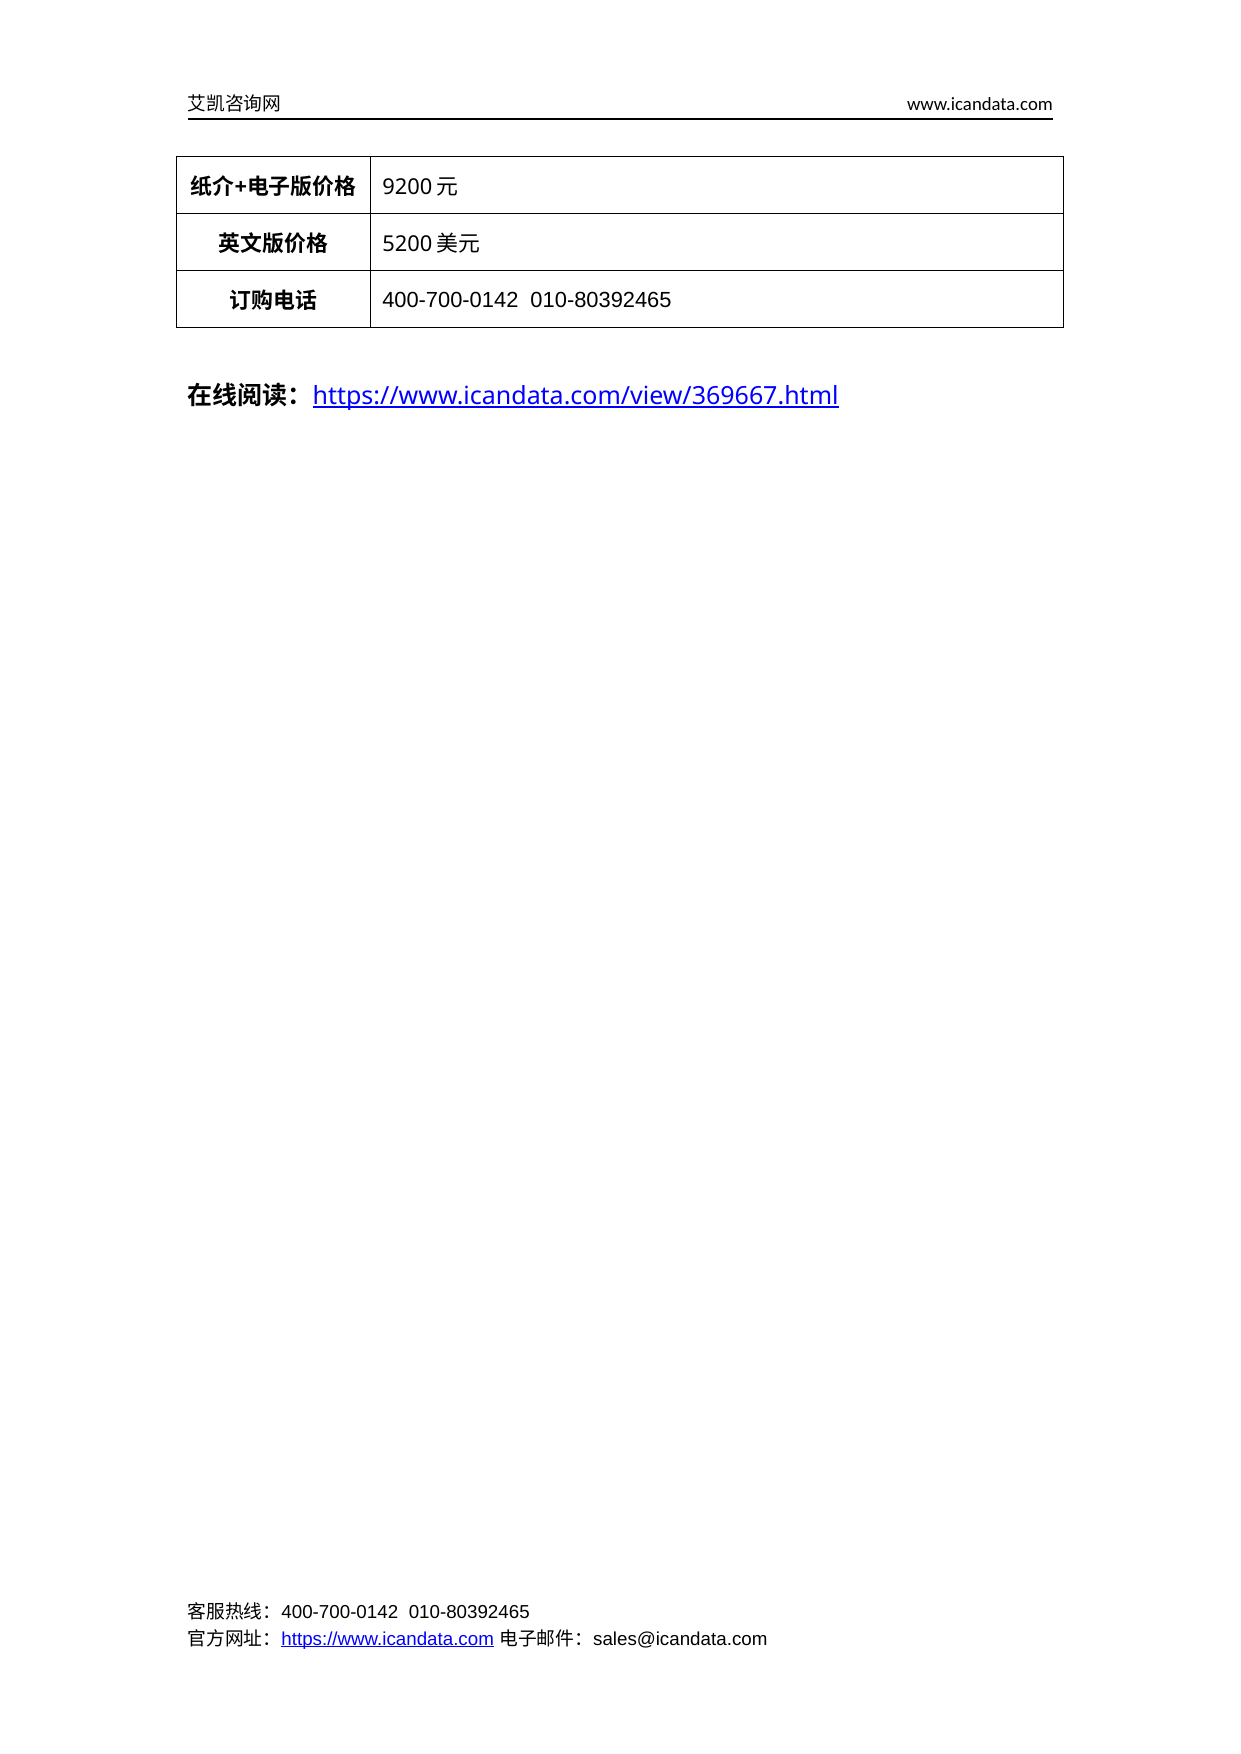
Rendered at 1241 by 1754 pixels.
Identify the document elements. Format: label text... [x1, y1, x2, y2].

table_cell 9200元 [371, 157, 1063, 213]
table_cell 英文版价格 [177, 214, 370, 270]
table_cell 5200美元 [371, 214, 1063, 270]
table_cell 纸介+电子版价格 [177, 157, 370, 213]
table_cell 400-700-0142 010-80392465 [371, 271, 1063, 327]
table_cell 订购电话 [177, 271, 370, 327]
text 在线阅读：https://www.icandata.com/view/369667.html [187, 361, 1053, 426]
